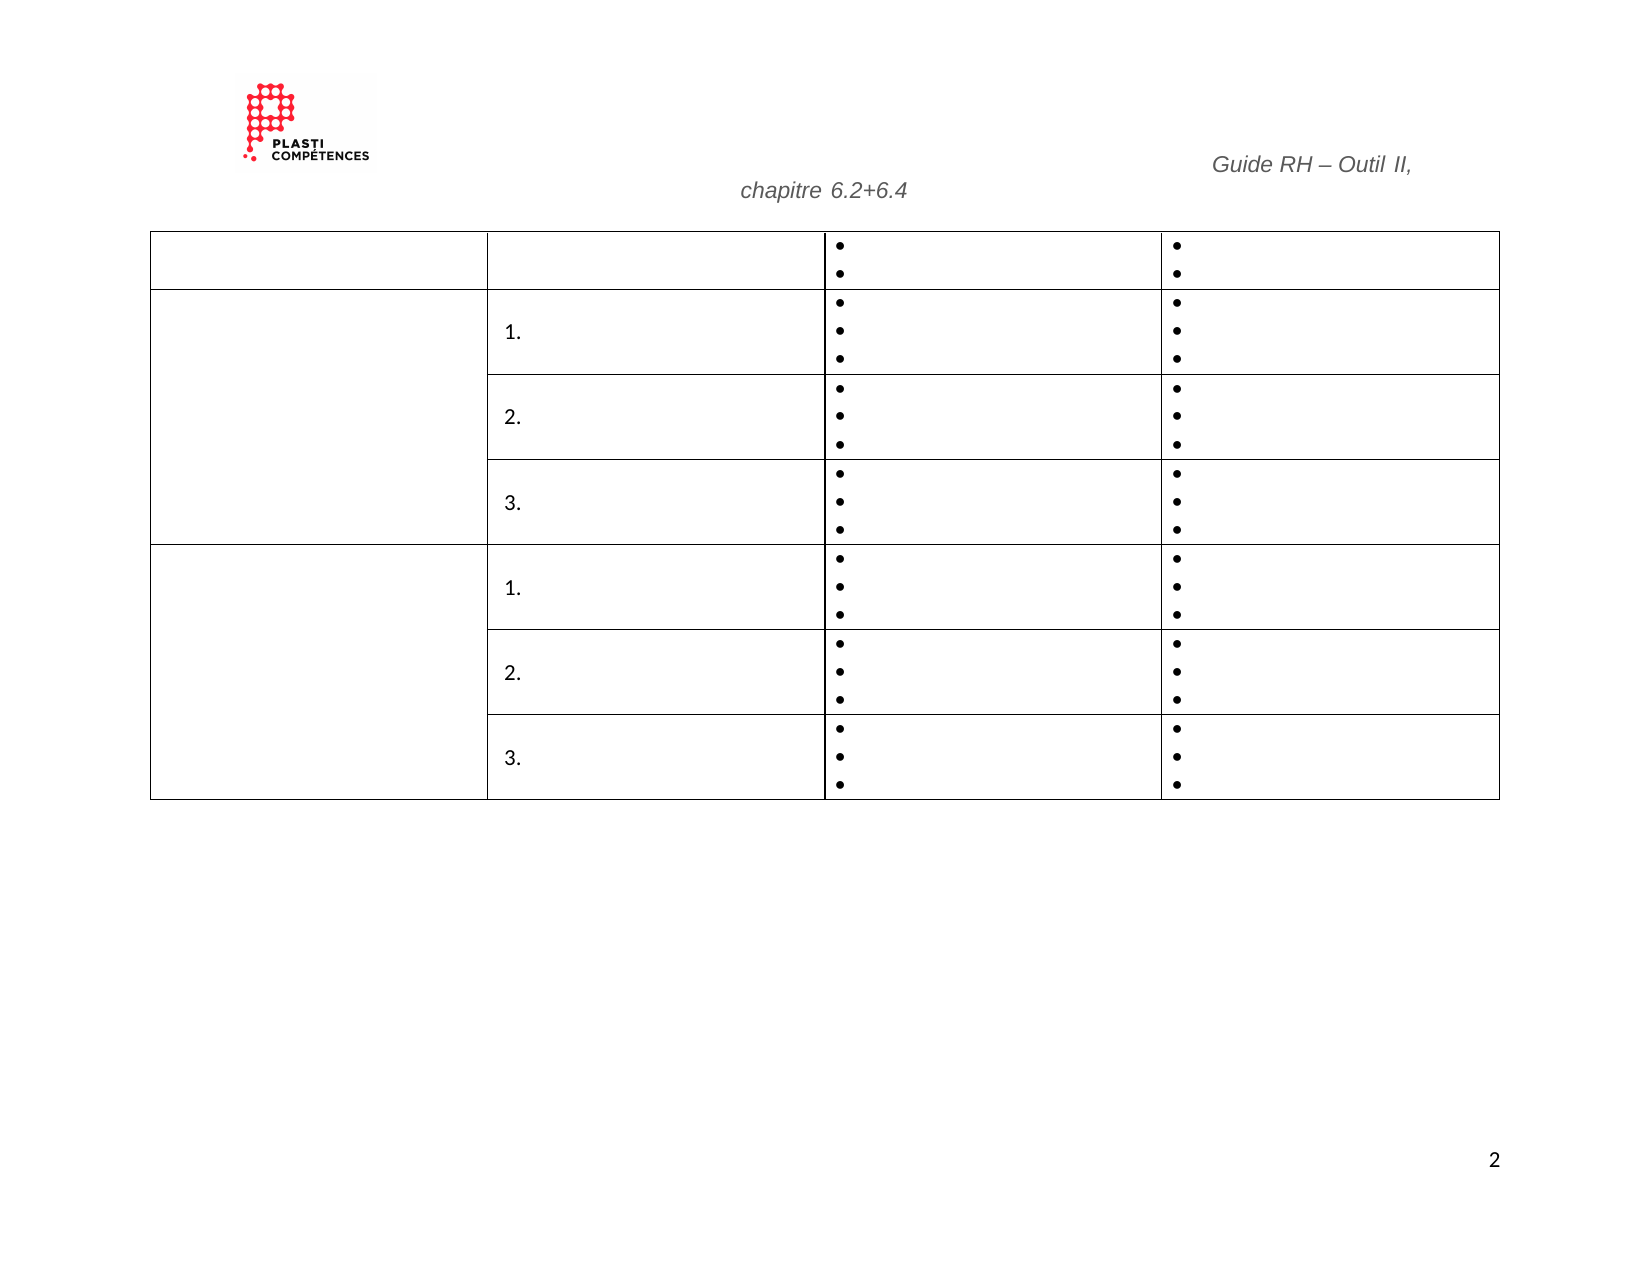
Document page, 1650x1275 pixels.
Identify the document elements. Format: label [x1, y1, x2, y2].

table_cell [488, 460, 824, 544]
table_cell [1162, 630, 1499, 714]
table_cell [488, 375, 824, 459]
table_cell [826, 545, 1161, 629]
picture [235, 73, 378, 173]
table_cell [1162, 232, 1499, 288]
table_cell [1162, 290, 1499, 374]
table_cell [1162, 375, 1499, 459]
table_cell [826, 290, 1161, 374]
table_cell [488, 715, 824, 799]
table_cell [151, 290, 487, 544]
table_cell [1162, 460, 1499, 544]
table_cell [488, 630, 824, 714]
table_cell [488, 545, 824, 629]
table_cell [826, 375, 1161, 459]
table_cell [1162, 545, 1499, 629]
table_cell [826, 715, 1161, 799]
table_cell [151, 545, 487, 799]
table_cell [488, 290, 824, 374]
table_cell [488, 232, 825, 288]
table_cell [826, 460, 1161, 544]
table_cell [826, 232, 1161, 288]
table_cell [826, 630, 1161, 714]
table_cell [1162, 715, 1499, 799]
